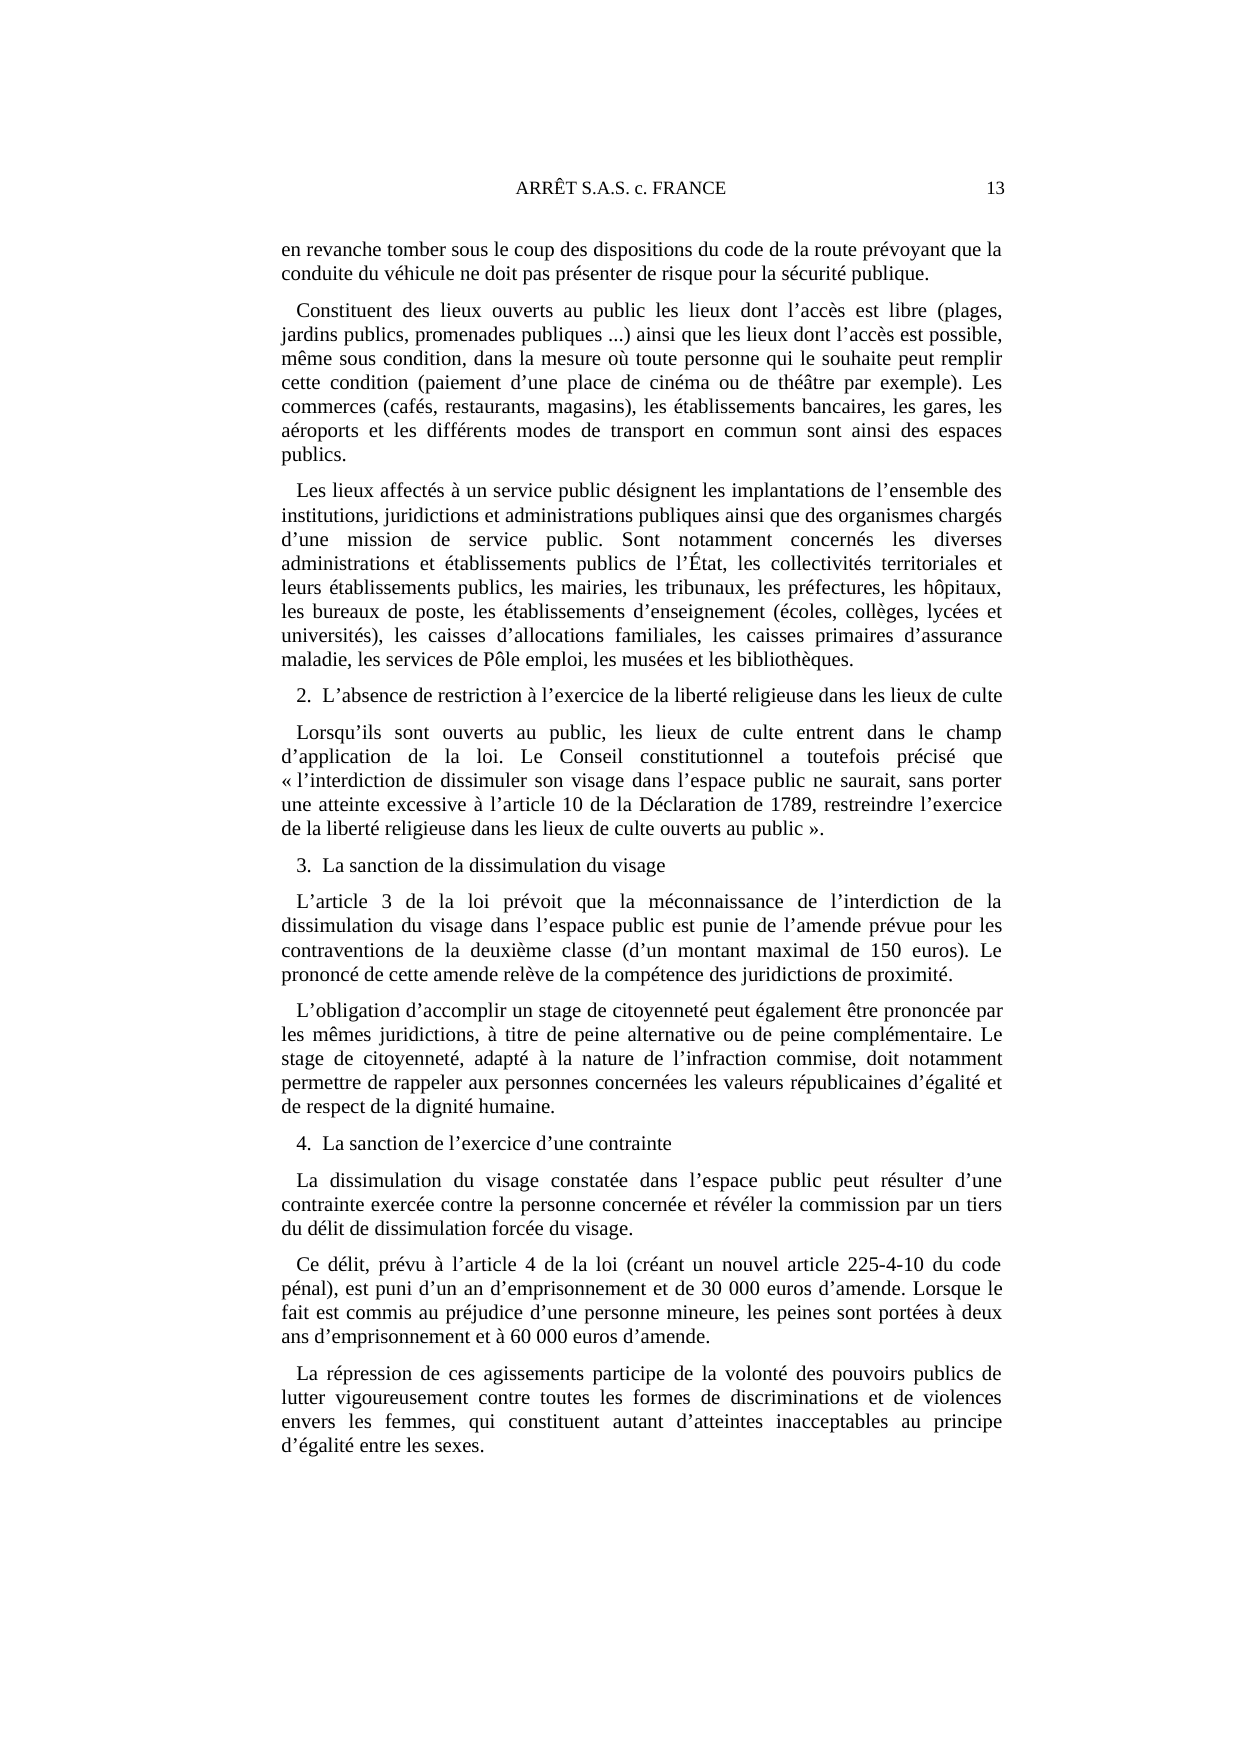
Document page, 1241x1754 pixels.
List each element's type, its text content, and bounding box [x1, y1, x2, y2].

text La dissimulation du visage constatée dans l’espace public peut résulter d’une contrainte exercée contre la personne concernée et révéler la commission par un tiers du délit de dissimulation forcée du visage. [281, 1167, 1003, 1240]
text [281, 237, 1003, 285]
text Les lieux affectés à un service public désignent les implantations de l’ensemble des institutions, juridictions et administrations publiques ainsi que des organismes chargés d’une mission de service public. Sont notamment concernés les diverses administrations et établissements publics de l’État, les collectivités territoriales et leurs établissements publics, les mairies, les tribunaux, les préfectures, les hôpitaux, les bureaux de poste, les établissements d’enseignement (écoles, collèges, lycées et universités), les caisses d’allocations familiales, les caisses primaires d’assurance maladie, les services de Pôle emploi, les musées et les bibliothèques. [281, 478, 1003, 671]
text 3. La sanction de la dissimulation du visage [281, 853, 1003, 877]
text Constituent des lieux ouverts au public les lieux dont l’accès est libre (plages, jardins publics, promenades publiques ...) ainsi que les lieux dont l’accès est possible, même sous condition, dans la mesure où toute personne qui le souhaite peut remplir cette condition (paiement d’une place de cinéma ou de théâtre par exemple). Les commerces (cafés, restaurants, magasins), les établissements bancaires, les gares, les aéroports et les différents modes de transport en commun sont ainsi des espaces publics. [281, 297, 1003, 466]
text L’obligation d’accomplir un stage de citoyenneté peut également être prononcée par les mêmes juridictions, à titre de peine alternative ou de peine complémentaire. Le stage de citoyenneté, adapté à la nature de l’infraction commise, doit notamment permettre de rappeler aux personnes concernées les valeurs républicaines d’égalité et de respect de la dignité humaine. [281, 998, 1003, 1118]
text La répression de ces agissements participe de la volonté des pouvoirs publics de lutter vigoureusement contre toutes les formes de discriminations et de violences envers les femmes, qui constituent autant d’atteintes inacceptables au principe d’égalité entre les sexes. [281, 1361, 1003, 1457]
text 4. La sanction de l’exercice d’une contrainte [281, 1131, 1003, 1155]
text L’article 3 de la loi prévoit que la méconnaissance de l’interdiction de la dissimulation du visage dans l’espace public est punie de l’amende prévue pour les contraventions de la deuxième classe (d’un montant maximal de 150 euros). Le prononcé de cette amende relève de la compétence des juridictions de proximité. [281, 889, 1003, 986]
text Lorsqu’ils sont ouverts au public, les lieux de culte entrent dans le champ d’application de la loi. Le Conseil constitutionnel a toutefois précisé que « l’interdiction de dissimuler son visage dans l’espace public ne saurait, sans porter une atteinte excessive à l’article 10 de la Déclaration de 1789, restreindre l’exercice de la liberté religieuse dans les lieux de culte ouverts au public ». [281, 720, 1003, 840]
text Ce délit, prévu à l’article 4 de la loi (créant un nouvel article 225-4-10 du code pénal), est puni d’un an d’emprisonnement et de 30 000 euros d’amende. Lorsque le fait est commis au préjudice d’une personne mineure, les peines sont portées à deux ans d’emprisonnement et à 60 000 euros d’amende. [281, 1252, 1003, 1348]
text 2. L’absence de restriction à l’exercice de la liberté religieuse dans les lieux de culte [281, 683, 1003, 707]
